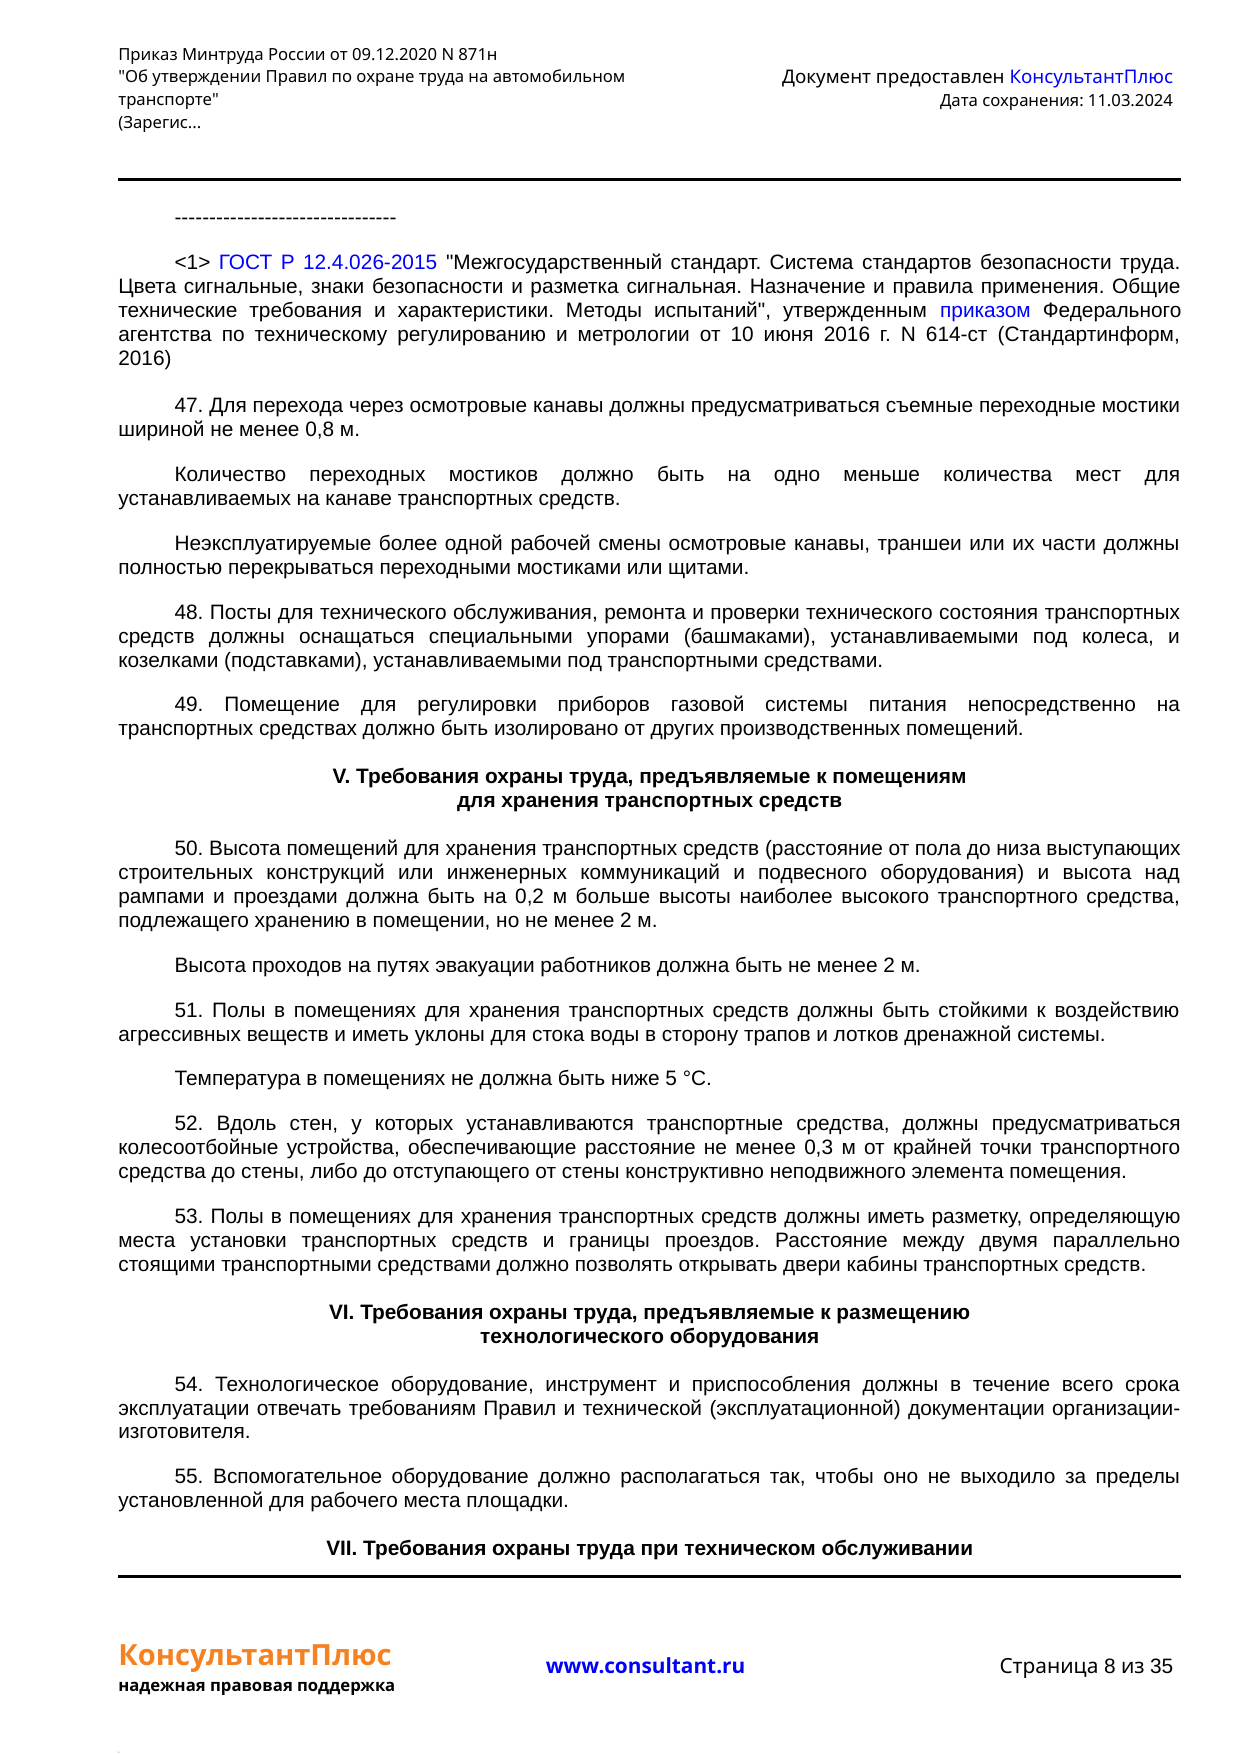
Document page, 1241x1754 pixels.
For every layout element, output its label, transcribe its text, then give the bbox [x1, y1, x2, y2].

title технологического оборудования [118, 1323, 1181, 1347]
title VII. Требования охраны труда при техническом обслуживании [118, 1536, 1181, 1560]
text 47. Для перехода через осмотровые канавы должны предусматриваться съемные переходные мостики шириной не менее 0,8 м. [118, 393, 1181, 441]
text 48. Посты для технического обслуживания, ремонта и проверки технического состояния транспортных средств должны оснащаться специальными упорами (башмаками), устанавливаемыми под колеса, и козелками (подставками), устанавливаемыми под транспортными средствами. [118, 599, 1181, 671]
title VI. Требования охраны труда, предъявляемые к размещению [118, 1299, 1181, 1323]
text 54. Технологическое оборудование, инструмент и приспособления должны в течение всего срока эксплуатации отвечать требованиям Правил и технической (эксплуатационной) документации организации-изготовителя. [118, 1371, 1181, 1443]
text -------------------------------- [118, 205, 1181, 229]
text 49. Помещение для регулировки приборов газовой системы питания непосредственно на транспортных средствах должно быть изолировано от других производственных помещений. [118, 692, 1181, 740]
text Количество переходных мостиков должно быть на одно меньше количества мест для устанавливаемых на канаве транспортных средств. [118, 462, 1181, 510]
text Высота проходов на путях эвакуации работников должна быть не менее 2 м. [118, 953, 1181, 977]
text 52. Вдоль стен, у которых устанавливаются транспортные средства, должны предусматриваться колесоотбойные устройства, обеспечивающие расстояние не менее 0,3 м от крайней точки транспортного средства до стены, либо до отступающего от стены конструктивно неподвижного элемента помещения. [118, 1111, 1181, 1183]
text Температура в помещениях не должна быть ниже 5 °C. [118, 1066, 1181, 1090]
title V. Требования охраны труда, предъявляемые к помещениям [118, 764, 1181, 788]
title для хранения транспортных средств [118, 788, 1181, 812]
text <1> ГОСТ Р 12.4.026-2015 "Межгосударственный стандарт. Система стандартов безопасности труда. Цвета сигнальные, знаки безопасности и разметка сигнальная. Назначение и правила применения. Общие технические требования и характеристики. Методы испытаний", утвержденным приказом Федерального агентства по техническому регулированию и метрологии от 10 июня 2016 г. N 614-ст (Стандартинформ, 2016) [118, 249, 1181, 369]
text 50. Высота помещений для хранения транспортных средств (расстояние от пола до низа выступающих строительных конструкций или инженерных коммуникаций и подвесного оборудования) и высота над рампами и проездами должна быть на 0,2 м больше высоты наиболее высокого транспортного средства, подлежащего хранению в помещении, но не менее 2 м. [118, 836, 1181, 932]
text 55. Вспомогательное оборудование должно располагаться так, чтобы оно не выходило за пределы установленной для рабочего места площадки. [118, 1464, 1181, 1512]
text 51. Полы в помещениях для хранения транспортных средств должны быть стойкими к воздействию агрессивных веществ и иметь уклоны для стока воды в сторону трапов и лотков дренажной системы. [118, 997, 1181, 1045]
text 53. Полы в помещениях для хранения транспортных средств должны иметь разметку, определяющую места установки транспортных средств и границы проездов. Расстояние между двумя параллельно стоящими транспортными средствами должно позволять открывать двери кабины транспортных средств. [118, 1204, 1181, 1276]
text Неэксплуатируемые более одной рабочей смены осмотровые канавы, траншеи или их части должны полностью перекрываться переходными мостиками или щитами. [118, 531, 1181, 579]
